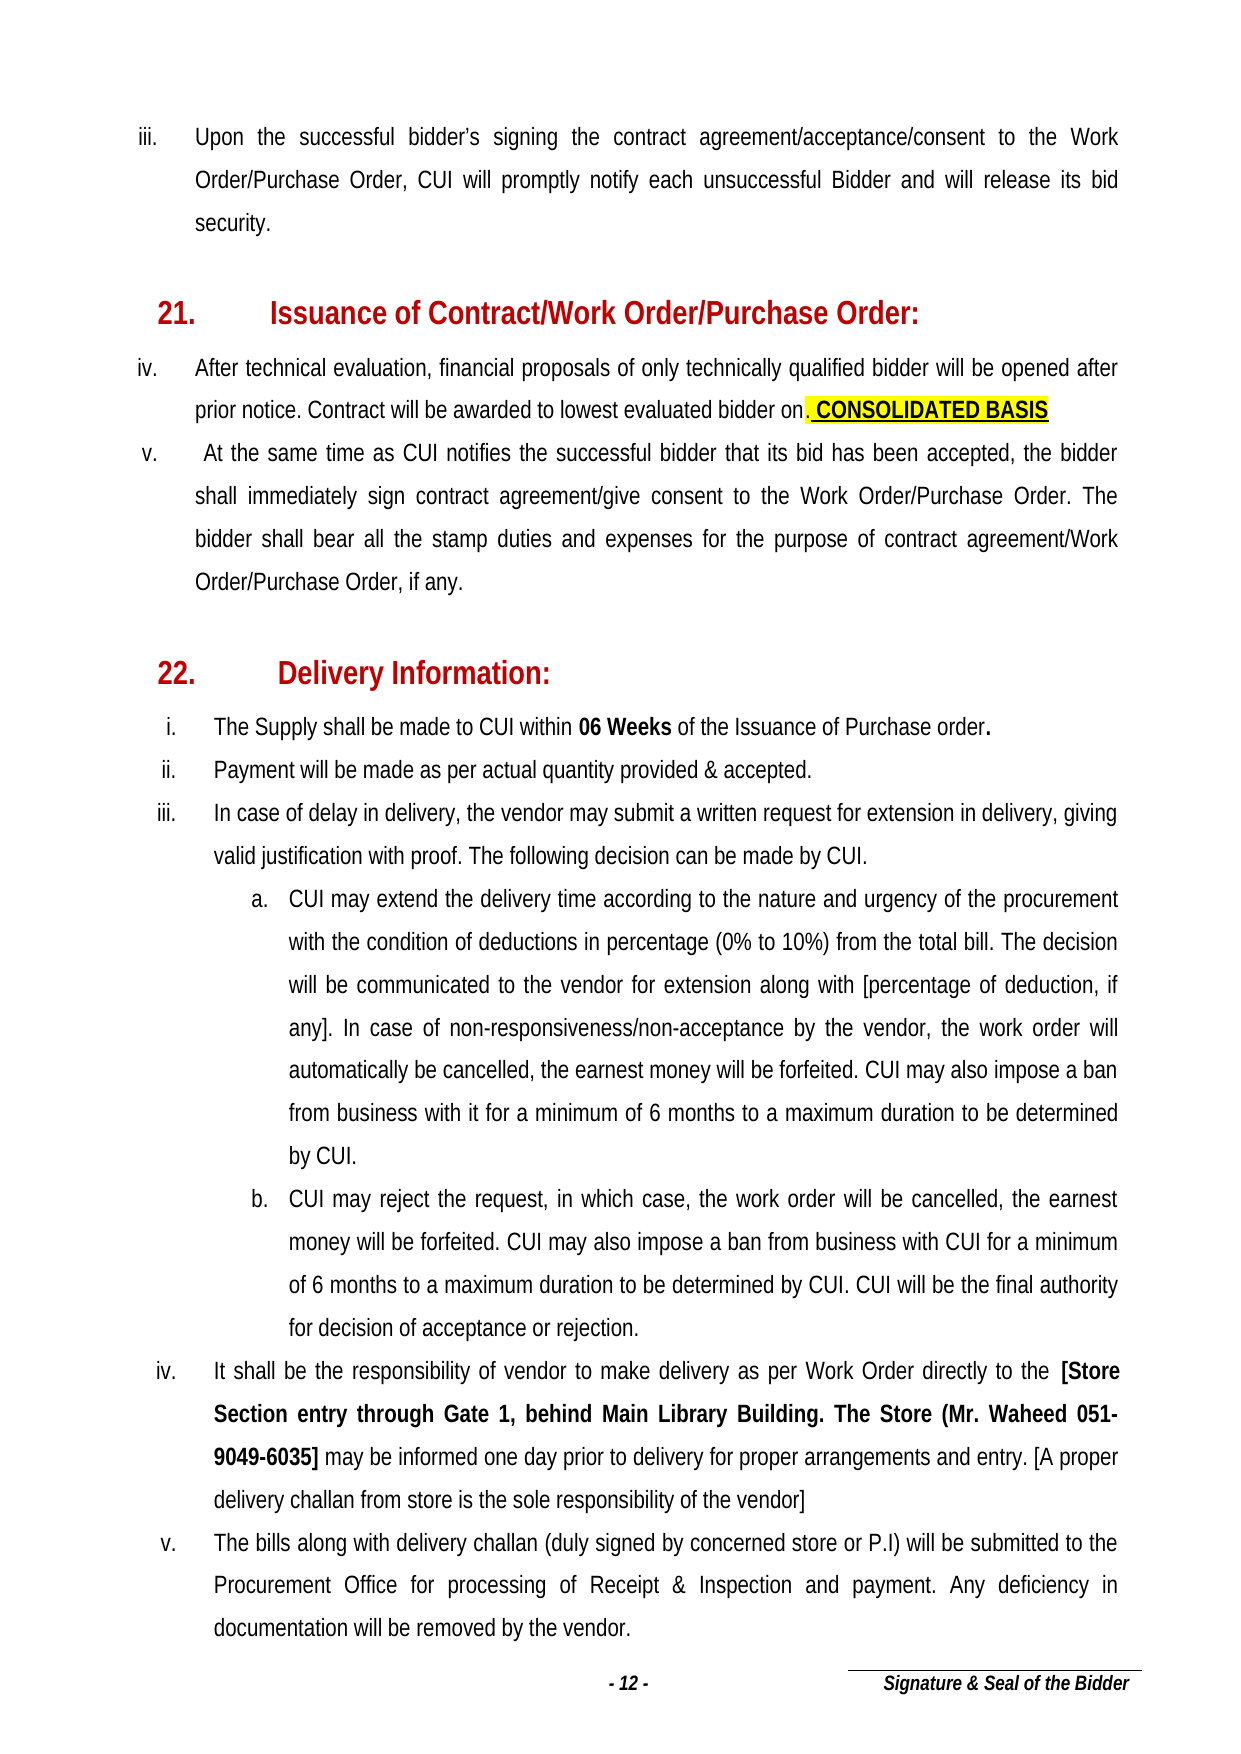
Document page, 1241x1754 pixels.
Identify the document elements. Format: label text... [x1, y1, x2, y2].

list Payment will be made as per actual quantity provided & accepted. [176, 755, 1120, 784]
list CUI may extend the delivery time according to the nature and urgency of the procurement with the condition of deductions in percentage (0% to 10%) from the total bill. The decision will be communicated to the vendor for extension along with [percentage of deduction, if any]. In case of non-responsiveness/non-acceptance by the vendor, the work order will automatically be cancelled, the earnest money will be forfeited. CUI may also impose a ban from business with it for a minimum of 6 months to a maximum duration to be determined by CUI. [251, 884, 1120, 1170]
list After technical evaluation, financial proposals of only technically qualified bidder will be opened after prior notice. Contract will be awarded to lowest evaluated bidder on. CONSOLIDATED BASIS [157, 353, 1120, 424]
list Delivery Information: [157, 653, 1098, 691]
list At the same time as CUI notifies the successful bidder that its bid has been accepted, the bidder shall immediately sign contract agreement/give consent to the Work Order/Purchase Order. The bidder shall bear all the stamp duties and expenses for the purpose of contract agreement/Work Order/Purchase Order, if any. [157, 438, 1120, 596]
list The Supply shall be made to CUI within 06 Weeks of the Issuance of Purchase order. [176, 712, 1120, 741]
list CUI may reject the request, in which case, the work order will be cancelled, the earnest money will be forfeited. CUI may also impose a ban from business with CUI for a minimum of 6 months to a maximum duration to be determined by CUI. CUI will be the final authority for decision of acceptance or rejection. [251, 1184, 1120, 1342]
list It shall be the responsibility of vendor to make delivery as per Work Order directly to the [Store Section entry through Gate 1, behind Main Library Building. The Store (Mr. Waheed 051-9049-6035] may be informed one day prior to delivery for proper arrangements and entry. [A proper delivery challan from store is the sole responsibility of the vendor] [176, 1356, 1120, 1513]
list The bills along with delivery challan (duly signed by concerned store or P.I) will be submitted to the Procurement Office for processing of Receipt & Inspection and payment. Any deficiency in documentation will be removed by the vendor. [176, 1527, 1120, 1642]
list Upon the successful bidder’s signing the contract agreement/acceptance/consent to the Work Order/Purchase Order, CUI will promptly notify each unsuccessful Bidder and will release its bid security. [157, 122, 1120, 236]
list In case of delay in delivery, the vendor may submit a written request for extension in delivery, giving valid justification with proof. The following decision can be made by CUI. [176, 798, 1120, 869]
list Issuance of Contract/Work Order/Purchase Order: [157, 293, 1098, 332]
